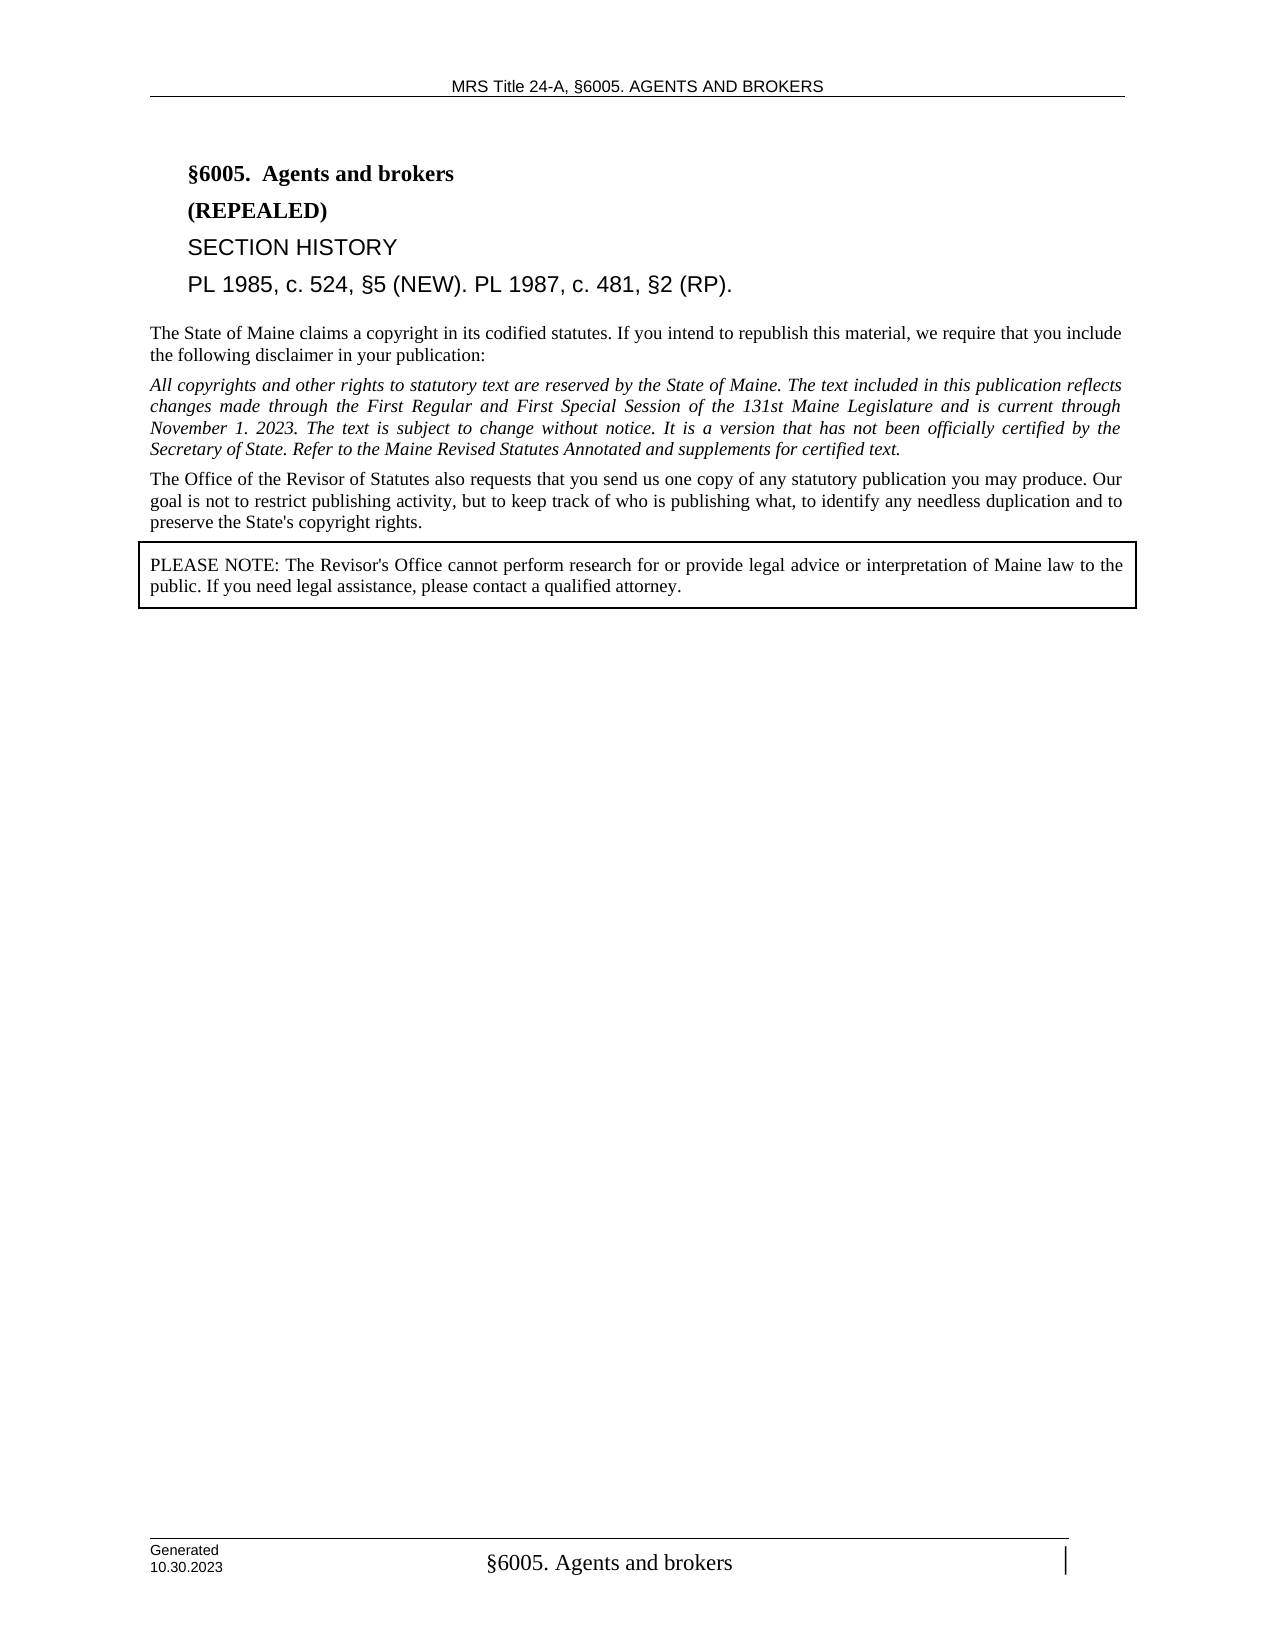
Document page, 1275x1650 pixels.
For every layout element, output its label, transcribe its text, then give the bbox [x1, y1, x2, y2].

text (REPEALED) [187, 197, 1125, 223]
text The State of Maine claims a copyright in its codified statutes. If you intend to republish this material, we require that you include the following disclaimer in your publication: [150, 322, 1125, 365]
text PLEASE NOTE: The Revisor's Office cannot perform research for or provide legal advice or interpretation of Maine law to the public. If you need legal assistance, please contact a qualified attorney. [140, 543, 1135, 607]
text All copyrights and other rights to statutory text are reserved by the State of Maine. The text included in this publication reflects changes made through the First Regular and First Special Session of the 131st Maine Legislature and is current through November 1. 2023 . The text is subject to change without notice. It is a version that has not been officially certified by the Secretary of State. Refer to the Maine Revised Statutes Annotated and supplements for certified text. [150, 373, 1125, 460]
text SECTION HISTORY [187, 234, 1125, 260]
text PL 1985, c. 524, §5 (NEW). PL 1987, c. 481, §2 (RP). [187, 271, 1125, 297]
text The Office of the Revisor of Statutes also requests that you send us one copy of any statutory publication you may produce. Our goal is not to restrict publishing activity, but to keep track of who is publishing what, to identify any needless duplication and to preserve the State's copyright rights. [150, 468, 1125, 533]
text §6005. Agents and brokers [187, 160, 1125, 187]
